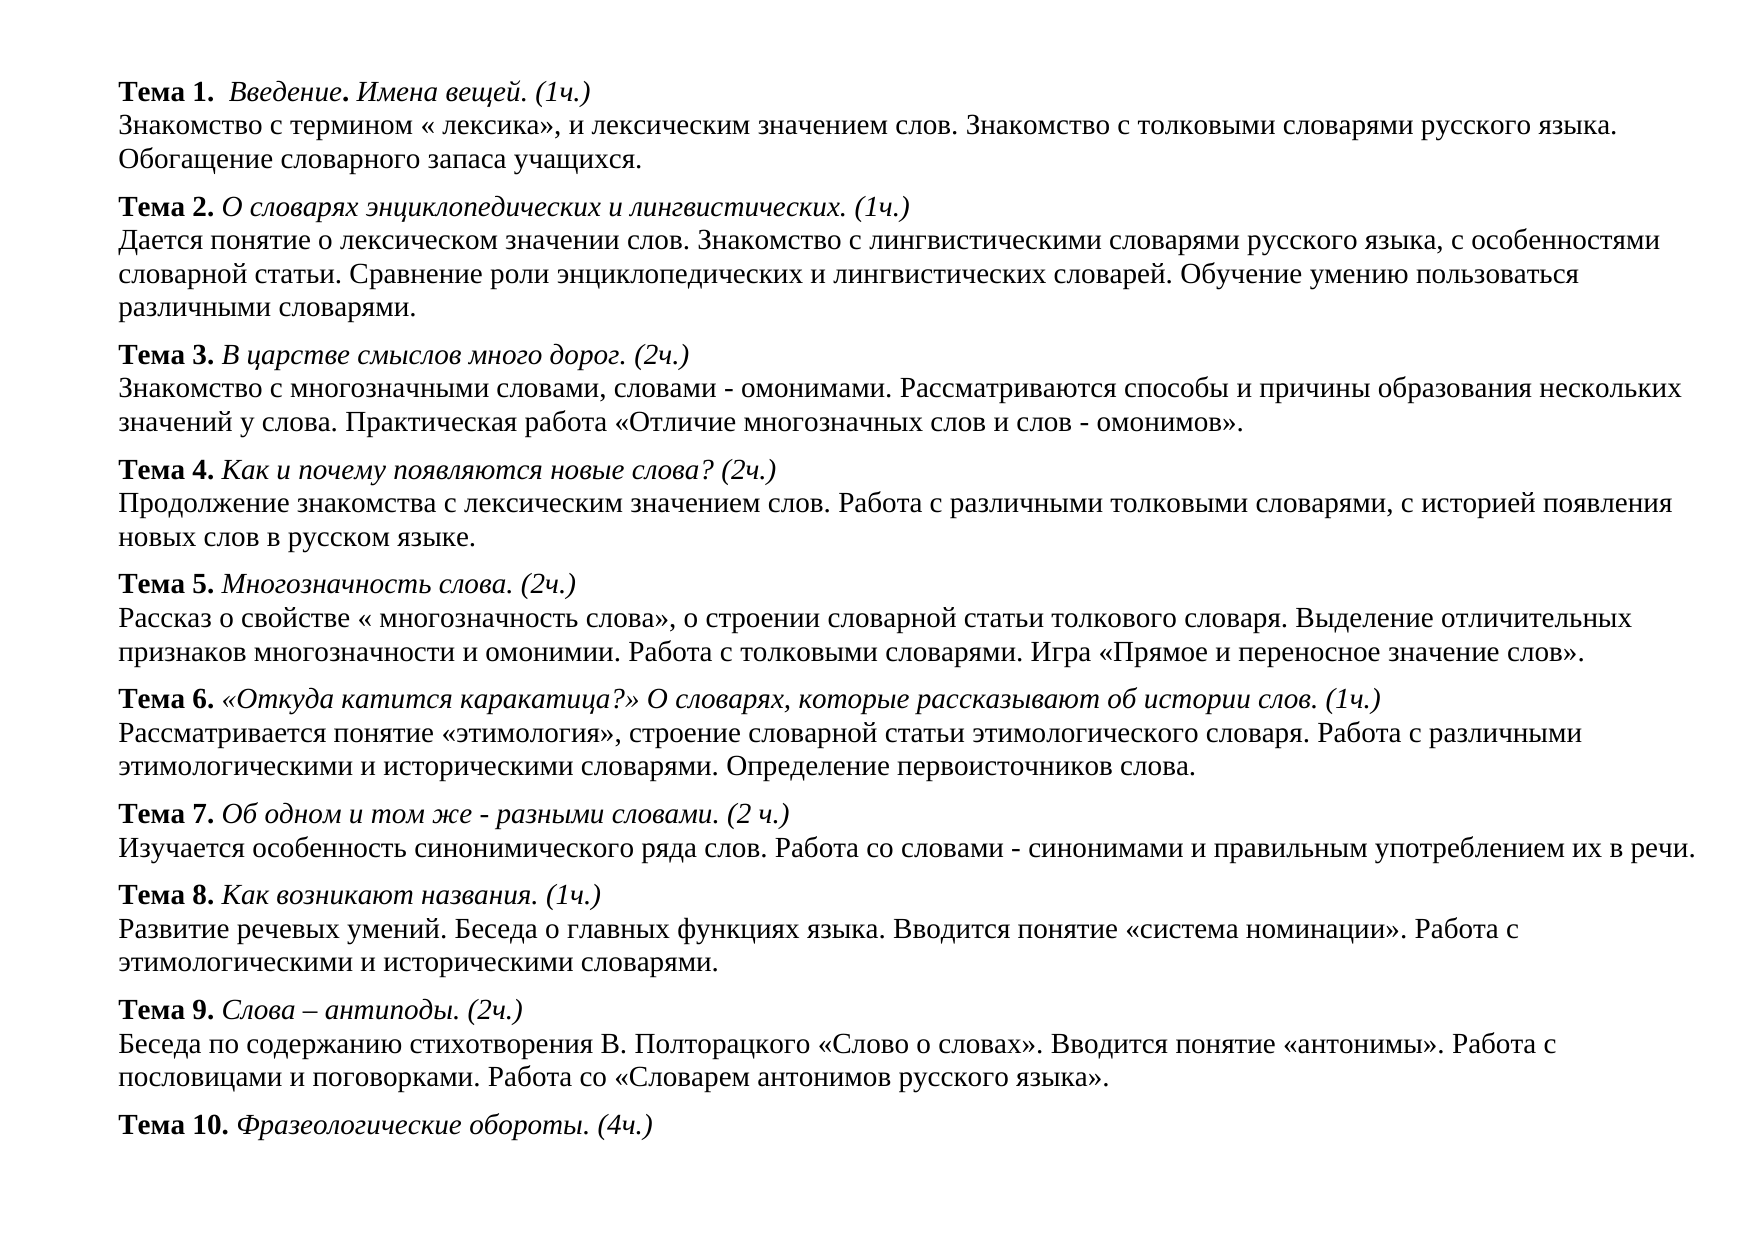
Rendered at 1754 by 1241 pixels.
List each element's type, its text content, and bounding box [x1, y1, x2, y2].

text Тема 7. Об одном и том же - разными словами. (2 ч.) [118, 796, 1698, 830]
text Тема 9. Слова – антиподы. (2ч.) [118, 992, 1698, 1026]
text Знакомство с многозначными словами, словами - омонимами. Рассматриваются способы и причины образования нескольких значений у слова. Практическая работа «Отличие многозначных слов и слов - омонимов». [118, 371, 1698, 438]
text Тема 1. Введение. Имена вещей. (1ч.) [118, 74, 1698, 107]
text Продолжение знакомства с лексическим значением слов. Работа с различными толковыми словарями, с историей появления новых слов в русском языке. [118, 485, 1698, 552]
text Рассказ о свойстве « многозначность слова», о строении словарной статьи толкового словаря. Выделение отличительных признаков многозначности и омонимии. Работа с толковыми словарями. Игра «Прямое и переносное значение слов». [118, 600, 1698, 667]
text Развитие речевых умений. Беседа о главных функциях языка. Вводится понятие «система номинации». Работа с этимологическими и историческими словарями. [118, 911, 1698, 978]
text Тема 4. Как и почему появляются новые слова? (2ч.) [118, 452, 1698, 485]
text Тема 5. Многозначность слова. (2ч.) [118, 567, 1698, 600]
text Изучается особенность синонимического ряда слов. Работа со словами - синонимами и правильным употреблением их в речи. [118, 830, 1698, 863]
text Тема 10. Фразеологические обороты. (4ч.) [118, 1107, 1698, 1141]
text Беседа по содержанию стихотворения В. Полторацкого «Слово о словах». Вводится понятие «антонимы». Работа с пословицами и поговорками. Работа со «Словарем антонимов русского языка». [118, 1026, 1698, 1093]
text Знакомство с термином « лексика», и лексическим значением слов. Знакомство с толковыми словарями русского языка. Обогащение словарного запаса учащихся. [118, 107, 1698, 174]
text Тема 8. Как возникают названия. (1ч.) [118, 877, 1698, 911]
text Тема 6. «Откуда катится каракатица?» О словарях, которые рассказывают об истории слов. (1ч.) [118, 681, 1698, 715]
text Дается понятие о лексическом значении слов. Знакомство с лингвистическими словарями русского языка, с особенностями словарной статьи. Сравнение роли энциклопедических и лингвистических словарей. Обучение умению пользоваться различными словарями. [118, 222, 1698, 323]
text Рассматривается понятие «этимология», строение словарной статьи этимологического словаря. Работа с различными этимологическими и историческими словарями. Определение первоисточников слова. [118, 715, 1698, 782]
text Тема 2. О словарях энциклопедических и лингвистических. (1ч.) [118, 189, 1698, 222]
text Тема 3. В царстве смыслов много дорог. (2ч.) [118, 337, 1698, 371]
